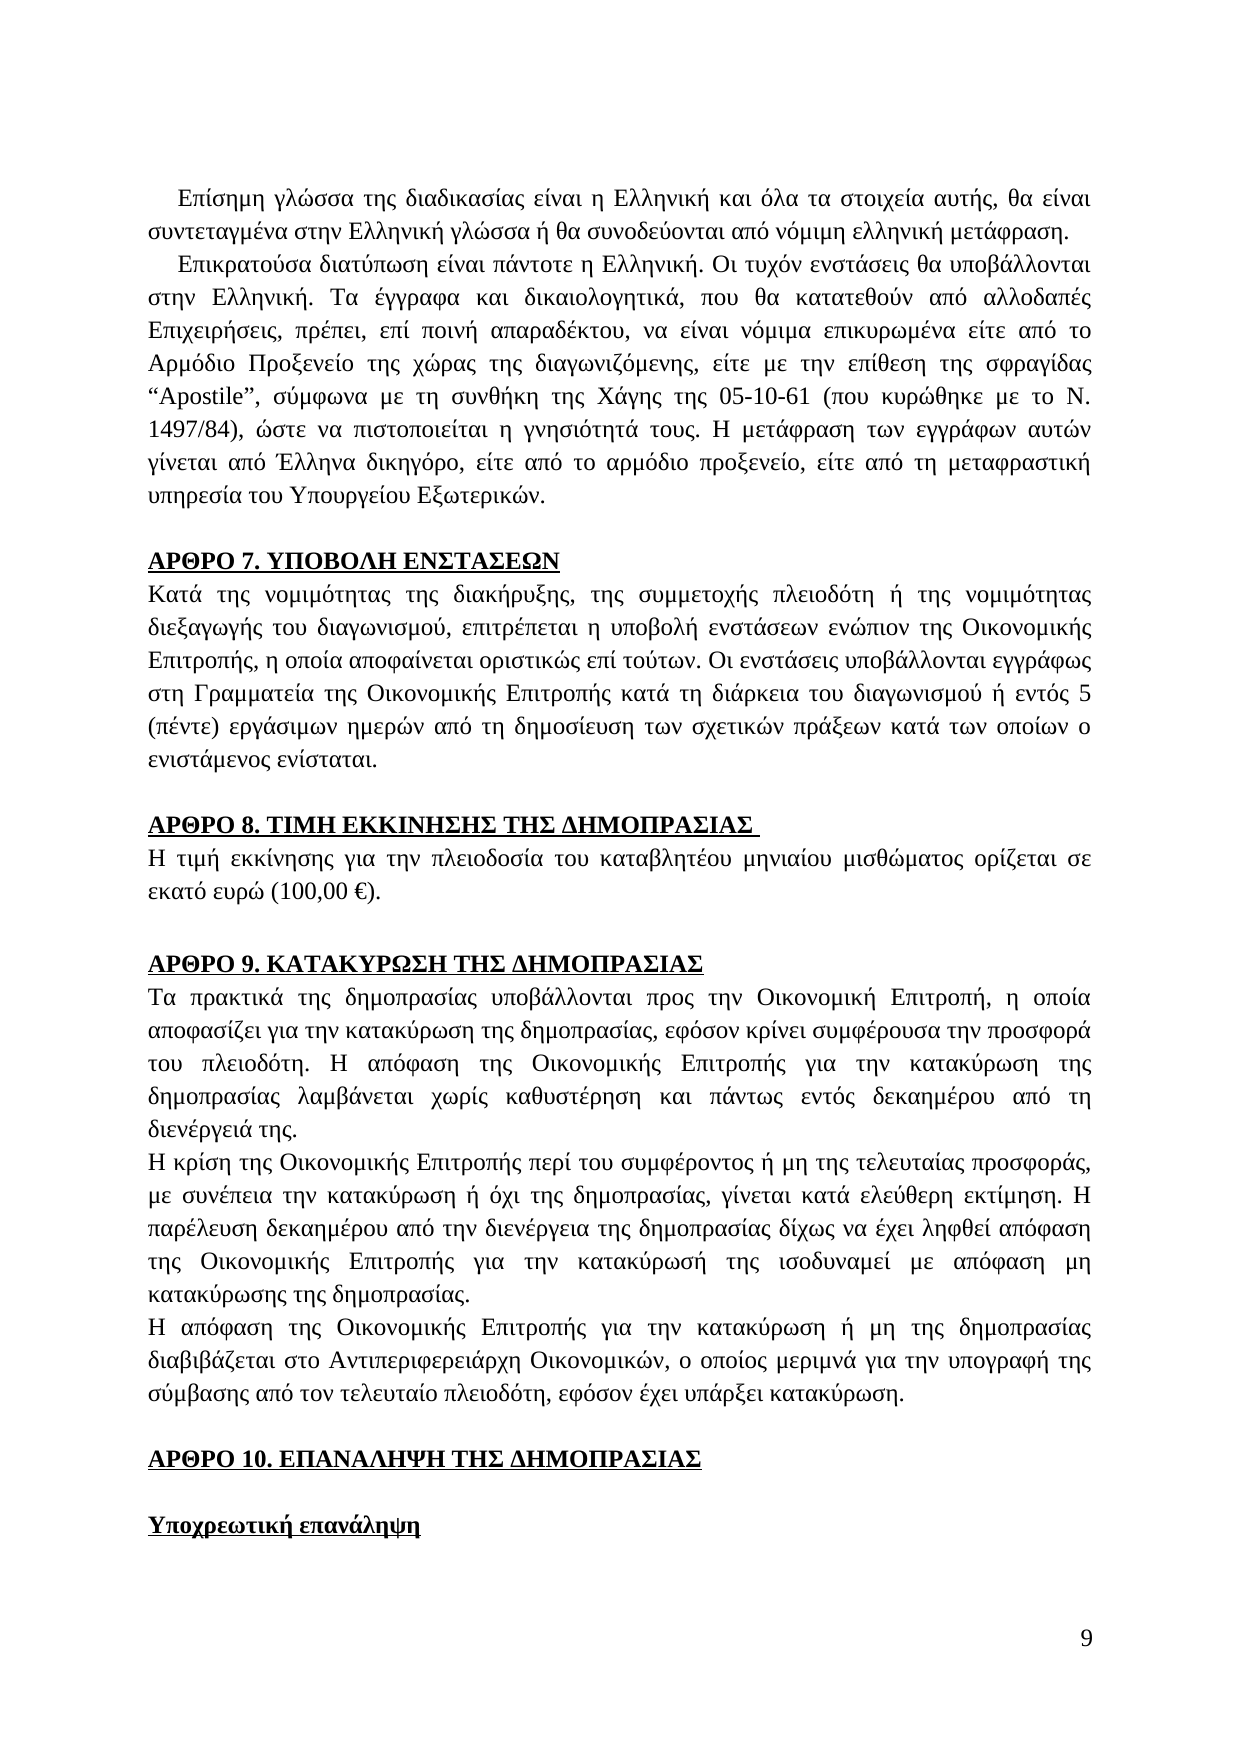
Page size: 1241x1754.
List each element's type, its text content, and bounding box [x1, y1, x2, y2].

text Κατά της νομιμότητας της διακήρυξης, της συμμετοχής πλειοδότη ή της νομιμότητας διεξαγωγής του διαγωνισμού, επιτρέπεται η υποβολή ενστάσεων ενώπιον της Οικονομικής Επιτροπής, η οποία αποφαίνεται οριστικώς επί τούτων. Οι ενστάσεις υποβάλλονται εγγράφως στη Γραμματεία της Οικονομικής Επιτροπής κατά τη διάρκεια του διαγωνισμού ή εντός 5 (πέντε) εργάσιμων ημερών από τη δημοσίευση των σχετικών πράξεων κατά των οποίων ο ενιστάμενος ενίσταται. [148, 579, 1093, 773]
text Επίσημη γλώσσα της διαδικασίας είναι η Ελληνική και όλα τα στοιχεία αυτής, θα είναι συντεταγμένα στην Ελληνική γλώσσα ή θα συνοδεύονται από νόμιμη ελληνική μετάφραση. [148, 183, 1093, 245]
text Τα πρακτικά της δημοπρασίας υποβάλλονται προς την Οικονομική Επιτροπή, η οποία αποφασίζει για την κατακύρωση της δημοπρασίας, εφόσον κρίνει συμφέρουσα την προσφορά του πλειοδότη. Η απόφαση της Οικονομικής Επιτροπής για την κατακύρωση της δημοπρασίας λαμβάνεται χωρίς καθυστέρηση και πάντως εντός δεκαημέρου από τη διενέργειά της. [148, 982, 1093, 1142]
text ΑΡΘΡΟ 8. ΤΙΜΗ ΕΚΚΙΝΗΣΗΣ ΤΗΣ ΔΗΜΟΠΡΑΣΙΑΣ [148, 810, 1093, 839]
text ΑΡΘΡΟ 7. ΥΠΟΒΟΛΗ ΕΝΣΤΑΣΕΩΝ [148, 546, 1093, 575]
text Υποχρεωτική επανάληψη [148, 1510, 1093, 1539]
text ΑΡΘΡΟ 9. ΚΑΤΑΚΥΡΩΣΗ ΤΗΣ ΔΗΜΟΠΡΑΣΙΑΣ [148, 949, 1093, 977]
text Επικρατούσα διατύπωση είναι πάντοτε η Ελληνική. Οι τυχόν ενστάσεις θα υποβάλλονται στην Ελληνική. Τα έγγραφα και δικαιολογητικά, που θα κατατεθούν από αλλοδαπές Επιχειρήσεις, πρέπει, επί ποινή απαραδέκτου, να είναι νόμιμα επικυρωμένα είτε από το Αρμόδιο Προξενείο της χώρας της διαγωνιζόμενης, είτε με την επίθεση της σφραγίδας “Apostile”, σύμφωνα με τη συνθήκη της Χάγης της 05-10-61 (που κυρώθηκε με το Ν. 1497/84), ώστε να πιστοποιείται η γνησιότητά τους. Η μετάφραση των εγγράφων αυτών γίνεται από Έλληνα δικηγόρο, είτε από το αρμόδιο προξενείο, είτε από τη μεταφραστική υπηρεσία του Υπουργείου Εξωτερικών. [148, 249, 1093, 509]
text Η απόφαση της Οικονομικής Επιτροπής για την κατακύρωση ή μη της δημοπρασίας διαβιβάζεται στο Αντιπεριφερειάρχη Οικονομικών, ο οποίος μεριμνά για την υπογραφή της σύμβασης από τον τελευταίο πλειοδότη, εφόσον έχει υπάρξει κατακύρωση. [148, 1312, 1093, 1407]
text Η κρίση της Οικονομικής Επιτροπής περί του συμφέροντος ή μη της τελευταίας προσφοράς, με συνέπεια την κατακύρωση ή όχι της δημοπρασίας, γίνεται κατά ελεύθερη εκτίμηση. Η παρέλευση δεκαημέρου από την διενέργεια της δημοπρασίας δίχως να έχει ληφθεί απόφαση της Οικονομικής Επιτροπής για την κατακύρωσή της ισοδυναμεί με απόφαση μη κατακύρωσης της δημοπρασίας. [148, 1147, 1093, 1308]
text Η τιμή εκκίνησης για την πλειοδοσία του καταβλητέου μηνιαίου μισθώματος ορίζεται σε εκατό ευρώ (100,00 €). [148, 843, 1093, 905]
text ΑΡΘΡΟ 10. ΕΠΑΝΑΛΗΨΗ ΤΗΣ ΔΗΜΟΠΡΑΣΙΑΣ [148, 1444, 1093, 1473]
